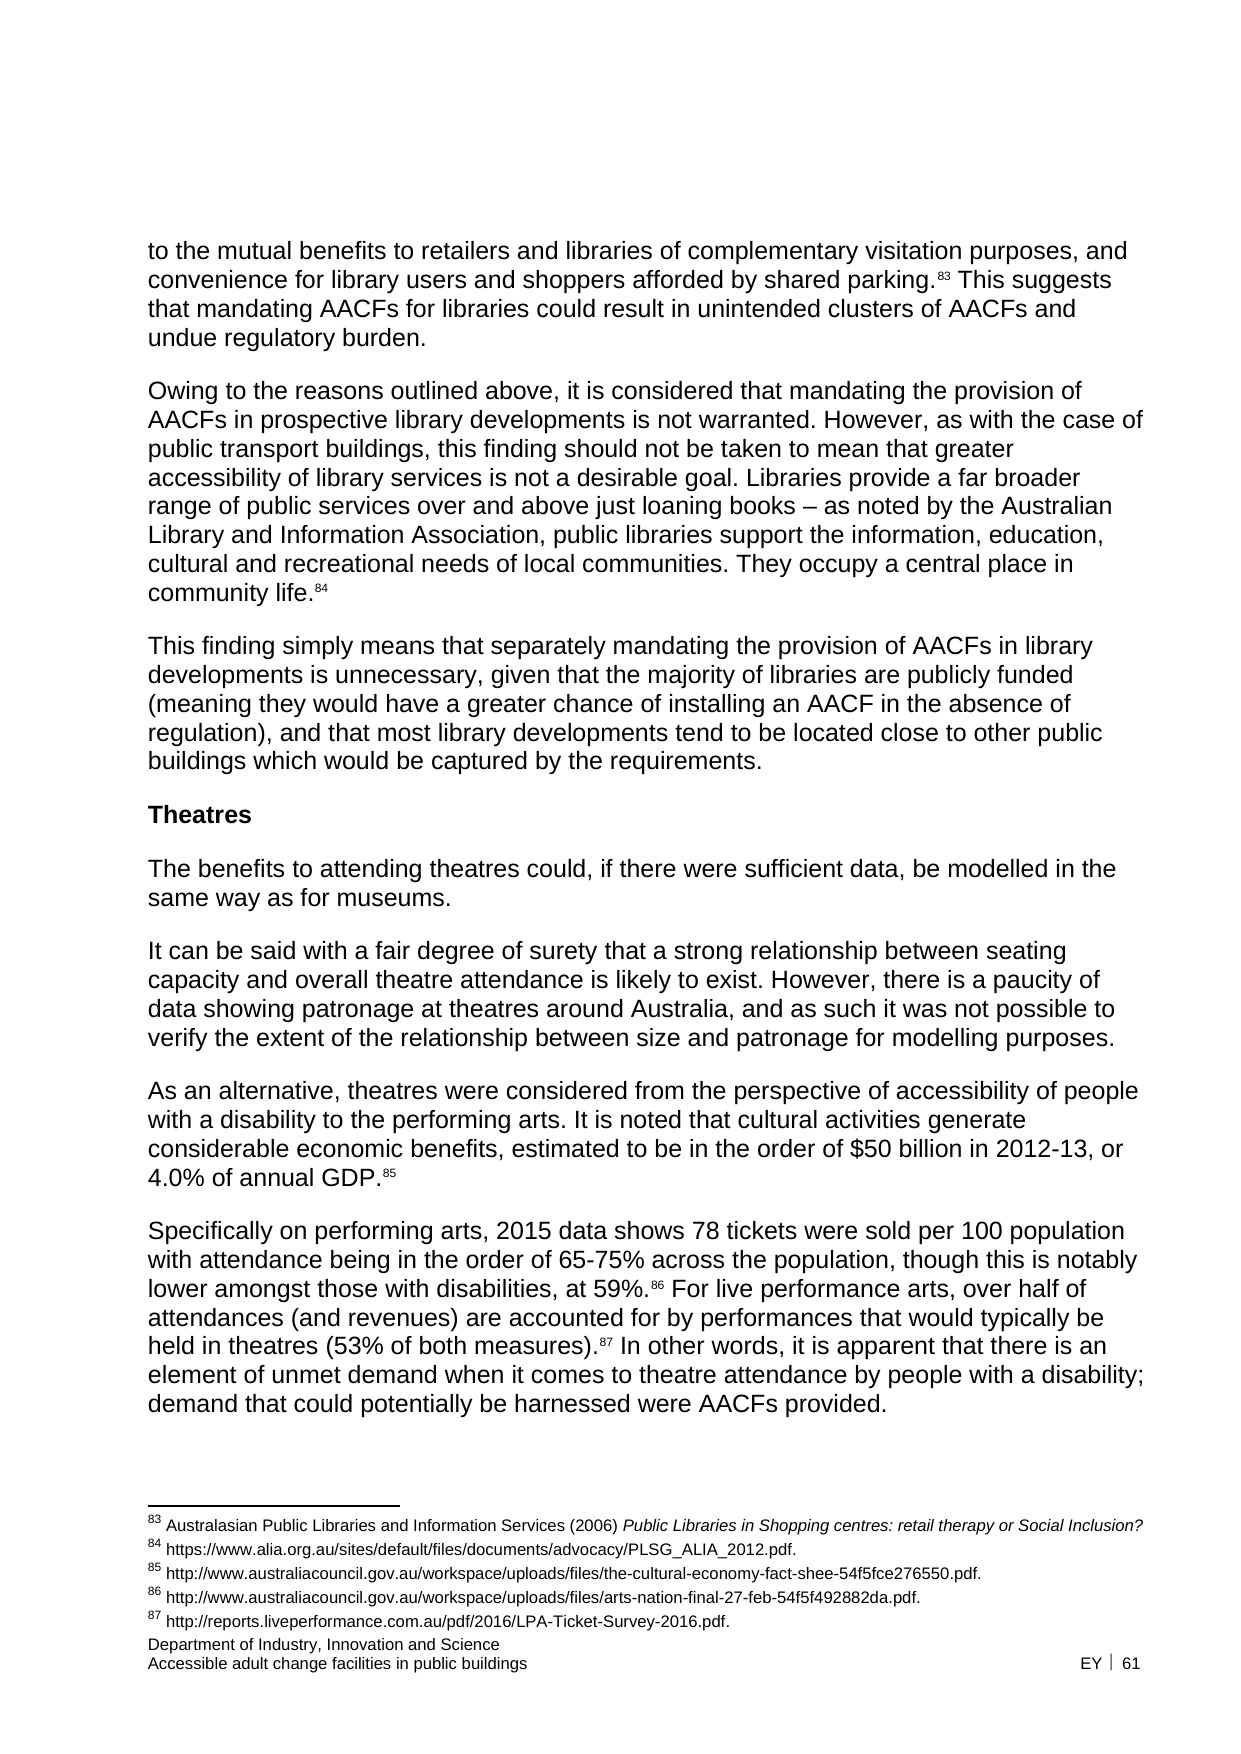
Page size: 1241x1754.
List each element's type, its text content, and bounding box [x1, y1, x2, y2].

text It can be said with a fair degree of surety that a strong relationship between seating capacity and overall theatre attendance is likely to exist. However, there is a paucity of data showing patronage at theatres around Australia, and as such it was not possible to verify the extent of the relationship between size and patronage for modelling purposes. [148, 936, 1152, 1051]
text This finding simply means that separately mandating the provision of AACFs in library developments is unnecessary, given that the majority of libraries are publicly funded (meaning they would have a greater chance of installing an AACF in the absence of regulation), and that most library developments tend to be located close to other public buildings which would be captured by the requirements. [148, 631, 1152, 775]
text Theatres [148, 800, 1152, 829]
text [148, 236, 1152, 351]
text The benefits to attending theatres could, if there were sufficient data, be modelled in the same way as for museums. [148, 854, 1152, 911]
text As an alternative, theatres were considered from the perspective of accessibility of people with a disability to the performing arts. It is noted that cultural activities generate considerable economic benefits, estimated to be in the order of $50 billion in 2012-13, or 4.0% of annual GDP. [148, 1076, 1152, 1191]
text Specifically on performing arts, 2015 data shows 78 tickets were sold per 100 population with attendance being in the order of 65-75% across the population, though this is notably lower amongst those with disabilities, at 59%. For live performance arts, over half of attendances (and revenues) are accounted for by performances that would typically be held in theatres (53% of both measures). In other words, it is apparent that there is an element of unmet demand when it comes to theatre attendance by people with a disability; demand that could potentially be harnessed were AACFs provided. [148, 1216, 1152, 1418]
text Owing to the reasons outlined above, it is considered that mandating the provision of AACFs in prospective library developments is not warranted. However, as with the case of public transport buildings, this finding should not be taken to mean that greater accessibility of library services is not a desirable goal. Libraries provide a far broader range of public services over and above just loaning books – as noted by the Australian Library and Information Association, public libraries support the information, education, cultural and recreational needs of local communities. They occupy a central place in community life. [148, 376, 1152, 606]
